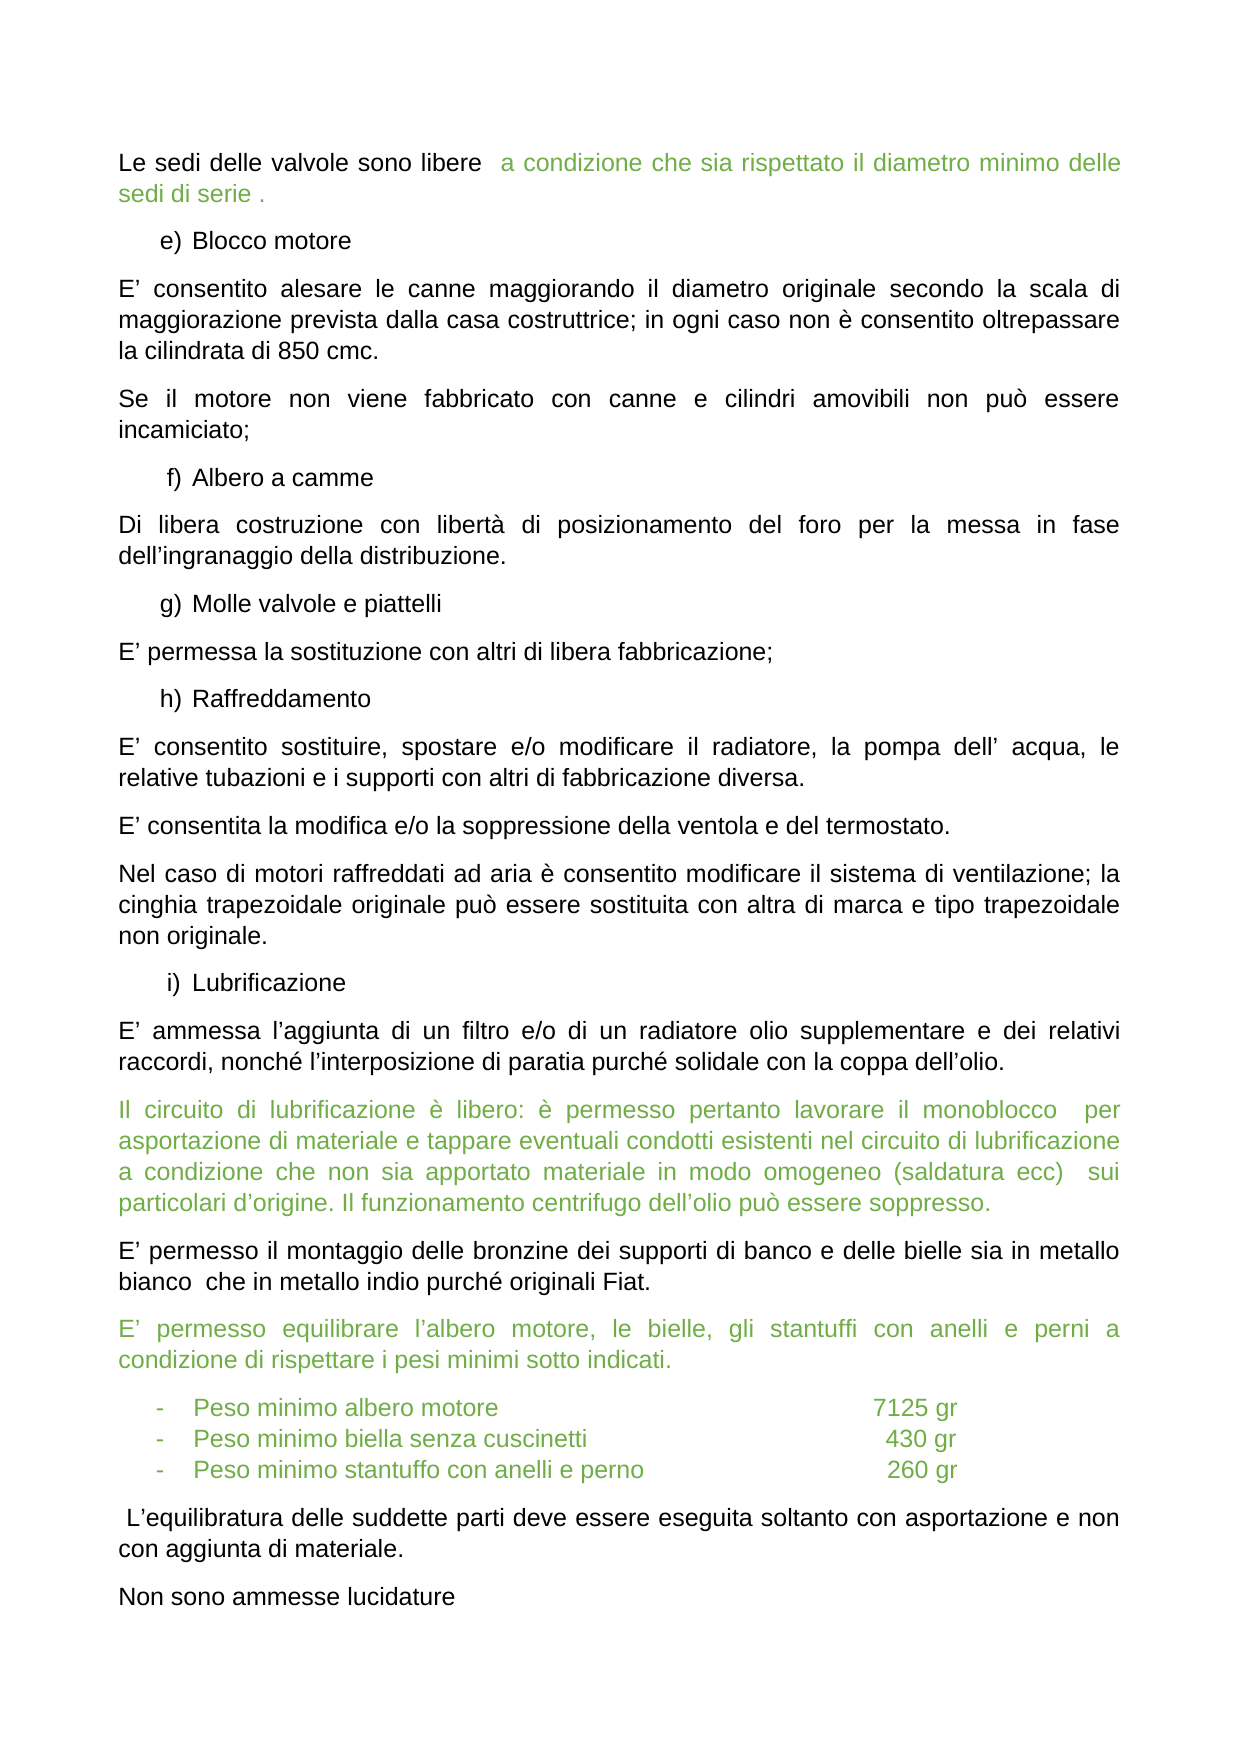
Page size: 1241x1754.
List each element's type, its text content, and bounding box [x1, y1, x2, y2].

text f) Albero a camme [118, 463, 1122, 491]
text Di libera costruzione con libertà di posizionamento del foro per la messa in fase dell’ingranaggio della distribuzione. [118, 510, 1122, 570]
text L’equilibratura delle suddette parti deve essere eseguita soltanto con asportazione e non con aggiunta di materiale. [118, 1503, 1122, 1563]
text E’ permesso equilibrare l’albero motore, le bielle, gli stantuffi con anelli e perni a condizione di rispettare i pesi minimi sotto indicati. [118, 1314, 1122, 1374]
text Le sedi delle valvole sono libere a condizione che sia rispettato il diametro minimo delle sedi di serie . [118, 148, 1122, 207]
list Peso minimo biella senza cuscinetti 430 gr [156, 1424, 1122, 1453]
text h) Raffreddamento [118, 684, 1122, 713]
text E’ permesso il montaggio delle bronzine dei supporti di banco e delle bielle sia in metallo bianco che in metallo indio purché originali Fiat. [118, 1236, 1122, 1296]
text E’ consentito alesare le canne maggiorando il diametro originale secondo la scala di maggiorazione prevista dalla casa costruttrice; in ogni caso non è consentito oltrepassare la cilindrata di 850 cmc. [118, 274, 1122, 365]
text g) Molle valvole e piattelli [118, 589, 1122, 618]
text E’ ammessa l’aggiunta di un filtro e/o di un radiatore olio supplementare e dei relativi raccordi, nonché l’interposizione di paratia purché solidale con la coppa dell’olio. [118, 1016, 1122, 1076]
text Il circuito di lubrificazione è libero: è permesso pertanto lavorare il monoblocco per asportazione di materiale e tappare eventuali condotti esistenti nel circuito di lubrificazione a condizione che non sia apportato materiale in modo omogeneo (saldatura ecc) sui particolari d’origine. Il funzionamento centrifugo dell’olio può essere soppresso. [118, 1095, 1122, 1217]
text i) Lubrificazione [118, 968, 1122, 997]
list Peso minimo albero motore 7125 gr [156, 1393, 1122, 1422]
text E’ consentita la modifica e/o la soppressione della ventola e del termostato. [118, 811, 1122, 840]
text E’ consentito sostituire, spostare e/o modificare il radiatore, la pompa dell’ acqua, le relative tubazioni e i supporti con altri di fabbricazione diversa. [118, 732, 1122, 792]
text Nel caso di motori raffreddati ad aria è consentito modificare il sistema di ventilazione; la cinghia trapezoidale originale può essere sostituita con altra di marca e tipo trapezoidale non originale. [118, 859, 1122, 949]
text e) Blocco motore [118, 226, 1122, 255]
list Peso minimo stantuffo con anelli e perno 260 gr [156, 1455, 1122, 1484]
text Non sono ammesse lucidature [118, 1582, 1122, 1611]
text E’ permessa la sostituzione con altri di libera fabbricazione; [118, 637, 1122, 666]
text Se il motore non viene fabbricato con canne e cilindri amovibili non può essere incamiciato; [118, 384, 1122, 444]
